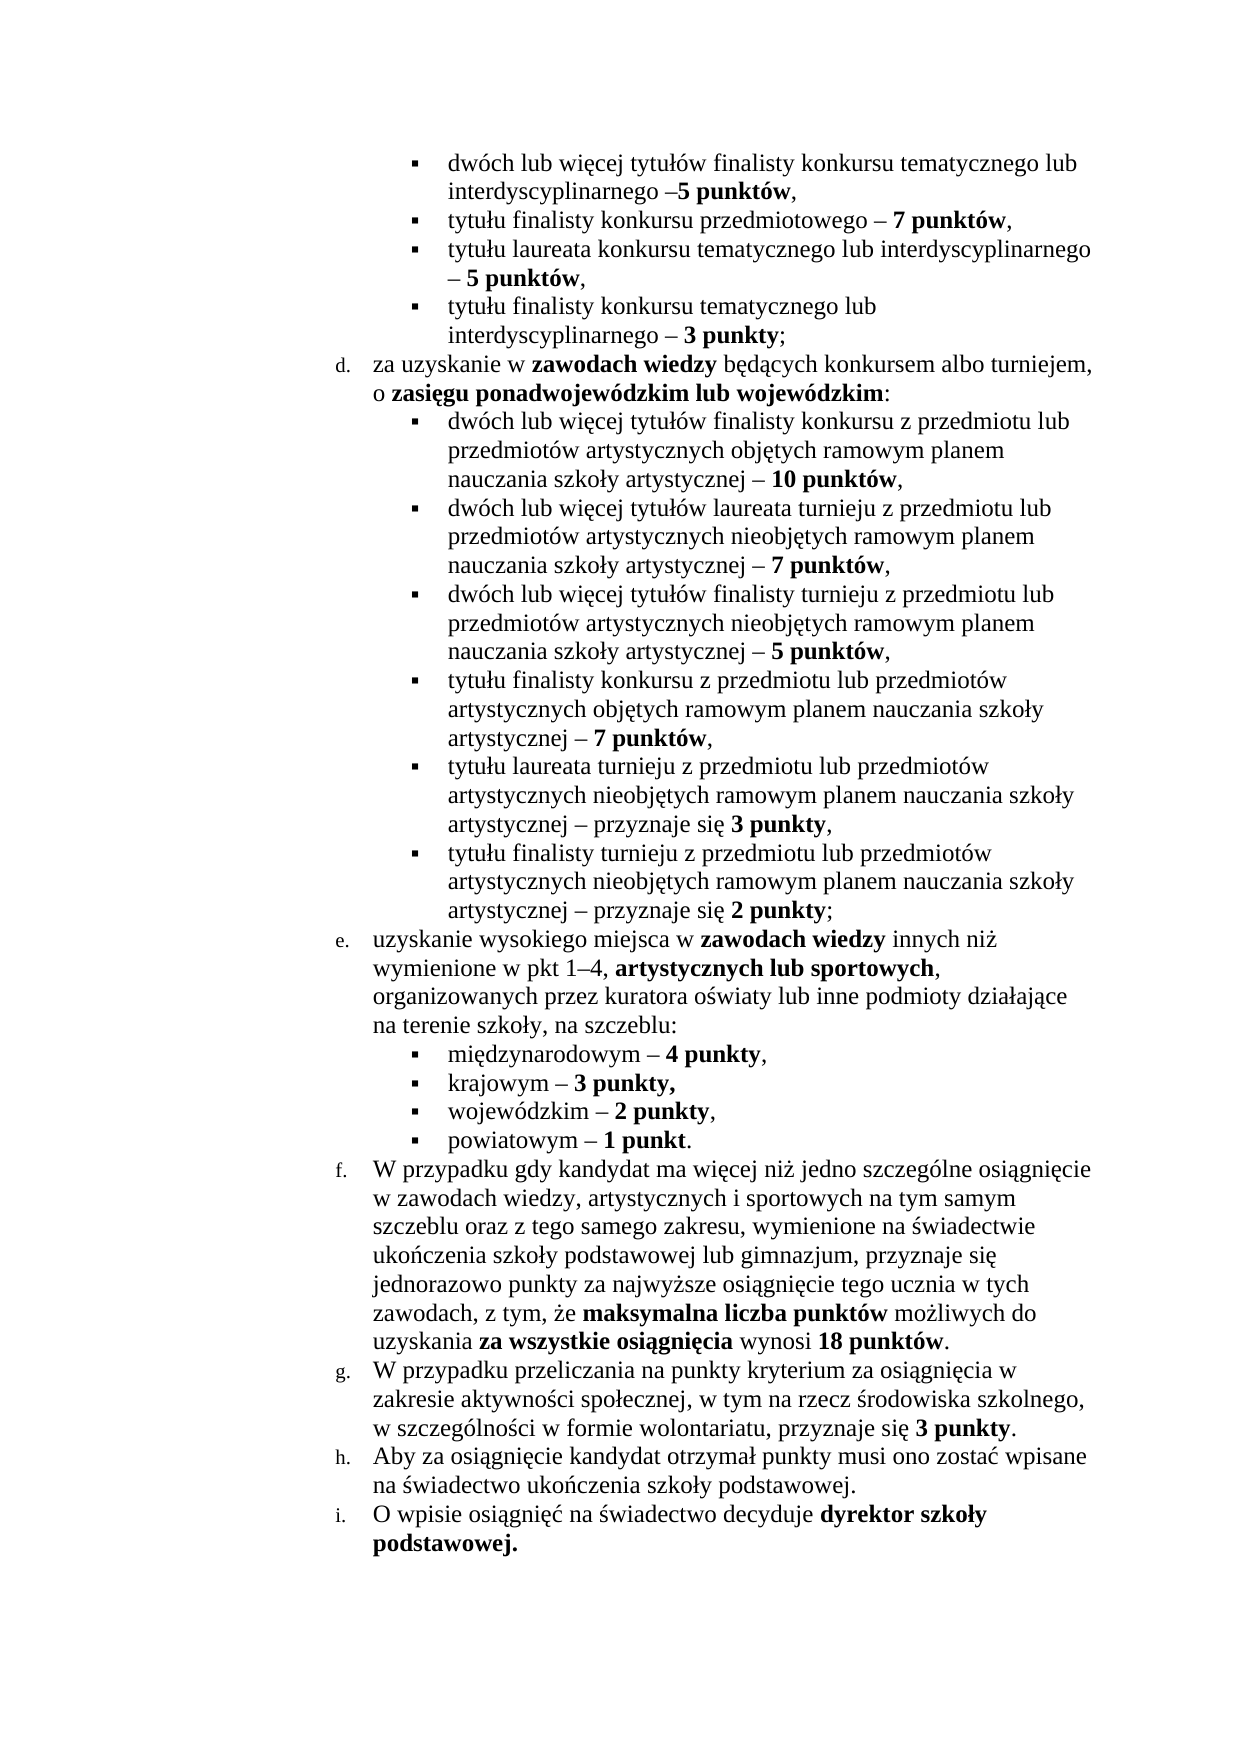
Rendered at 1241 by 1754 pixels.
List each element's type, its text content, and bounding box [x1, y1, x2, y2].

list dwóch lub więcej tytułów finalisty turnieju z przedmiotu lub przedmiotów artystycznych nieobjętych ramowym planem nauczania szkoły artystycznej – 5 punktów, [410, 579, 1093, 665]
list powiatowym – 1 punkt. [410, 1125, 1093, 1154]
list W przypadku przeliczania na punkty kryterium za osiągnięcia w zakresie aktywności społecznej, w tym na rzecz środowiska szkolnego, w szczególności w formie wolontariatu, przyznaje się 3 punkty. [335, 1355, 1093, 1441]
list tytułu finalisty turnieju z przedmiotu lub przedmiotów artystycznych nieobjętych ramowym planem nauczania szkoły artystycznej – przyznaje się 2 punkty; [410, 838, 1093, 924]
list dwóch lub więcej tytułów laureata turnieju z przedmiotu lub przedmiotów artystycznych nieobjętych ramowym planem nauczania szkoły artystycznej – 7 punktów, [410, 493, 1093, 579]
list wojewódzkim – 2 punkty, [410, 1096, 1093, 1125]
list tytułu laureata konkursu tematycznego lub interdyscyplinarnego – 5 punktów, [410, 234, 1093, 291]
list dwóch lub więcej tytułów finalisty konkursu z przedmiotu lub przedmiotów artystycznych objętych ramowym planem nauczania szkoły artystycznej – 10 punktów, [410, 406, 1093, 493]
list uzyskanie wysokiego miejsca w zawodach wiedzy innych niż wymienione w pkt 1–4, artystycznych lub sportowych, organizowanych przez kuratora oświaty lub inne podmioty działające na terenie szkoły, na szczeblu: [335, 924, 1093, 1039]
list za uzyskanie w zawodach wiedzy będących konkursem albo turniejem, o zasięgu ponadwojewódzkim lub wojewódzkim: [335, 349, 1093, 406]
list O wpisie osiągnięć na świadectwo decyduje dyrektor szkoły podstawowej. [335, 1499, 1093, 1556]
list tytułu laureata turnieju z przedmiotu lub przedmiotów artystycznych nieobjętych ramowym planem nauczania szkoły artystycznej – przyznaje się 3 punkty, [410, 751, 1093, 838]
list W przypadku gdy kandydat ma więcej niż jedno szczególne osiągnięcie w zawodach wiedzy, artystycznych i sportowych na tym samym szczeblu oraz z tego samego zakresu, wymienione na świadectwie ukończenia szkoły podstawowej lub gimnazjum, przyznaje się jednorazowo punkty za najwyższe osiągnięcie tego ucznia w tych zawodach, z tym, że maksymalna liczba punktów możliwych do uzyskania za wszystkie osiągnięcia wynosi 18 punktów. [335, 1154, 1093, 1355]
list tytułu finalisty konkursu przedmiotowego – 7 punktów, [410, 205, 1093, 234]
list dwóch lub więcej tytułów finalisty konkursu tematycznego lub interdyscyplinarnego –5 punktów, [410, 148, 1093, 205]
list tytułu finalisty konkursu tematycznego lub interdyscyplinarnego – 3 punkty; [410, 291, 1093, 349]
list tytułu finalisty konkursu z przedmiotu lub przedmiotów artystycznych objętych ramowym planem nauczania szkoły artystycznej – 7 punktów, [410, 665, 1093, 751]
list międzynarodowym – 4 punkty, [410, 1039, 1093, 1068]
list krajowym – 3 punkty, [410, 1068, 1093, 1096]
list Aby za osiągnięcie kandydat otrzymał punkty musi ono zostać wpisane na świadectwo ukończenia szkoły podstawowej. [335, 1441, 1093, 1499]
